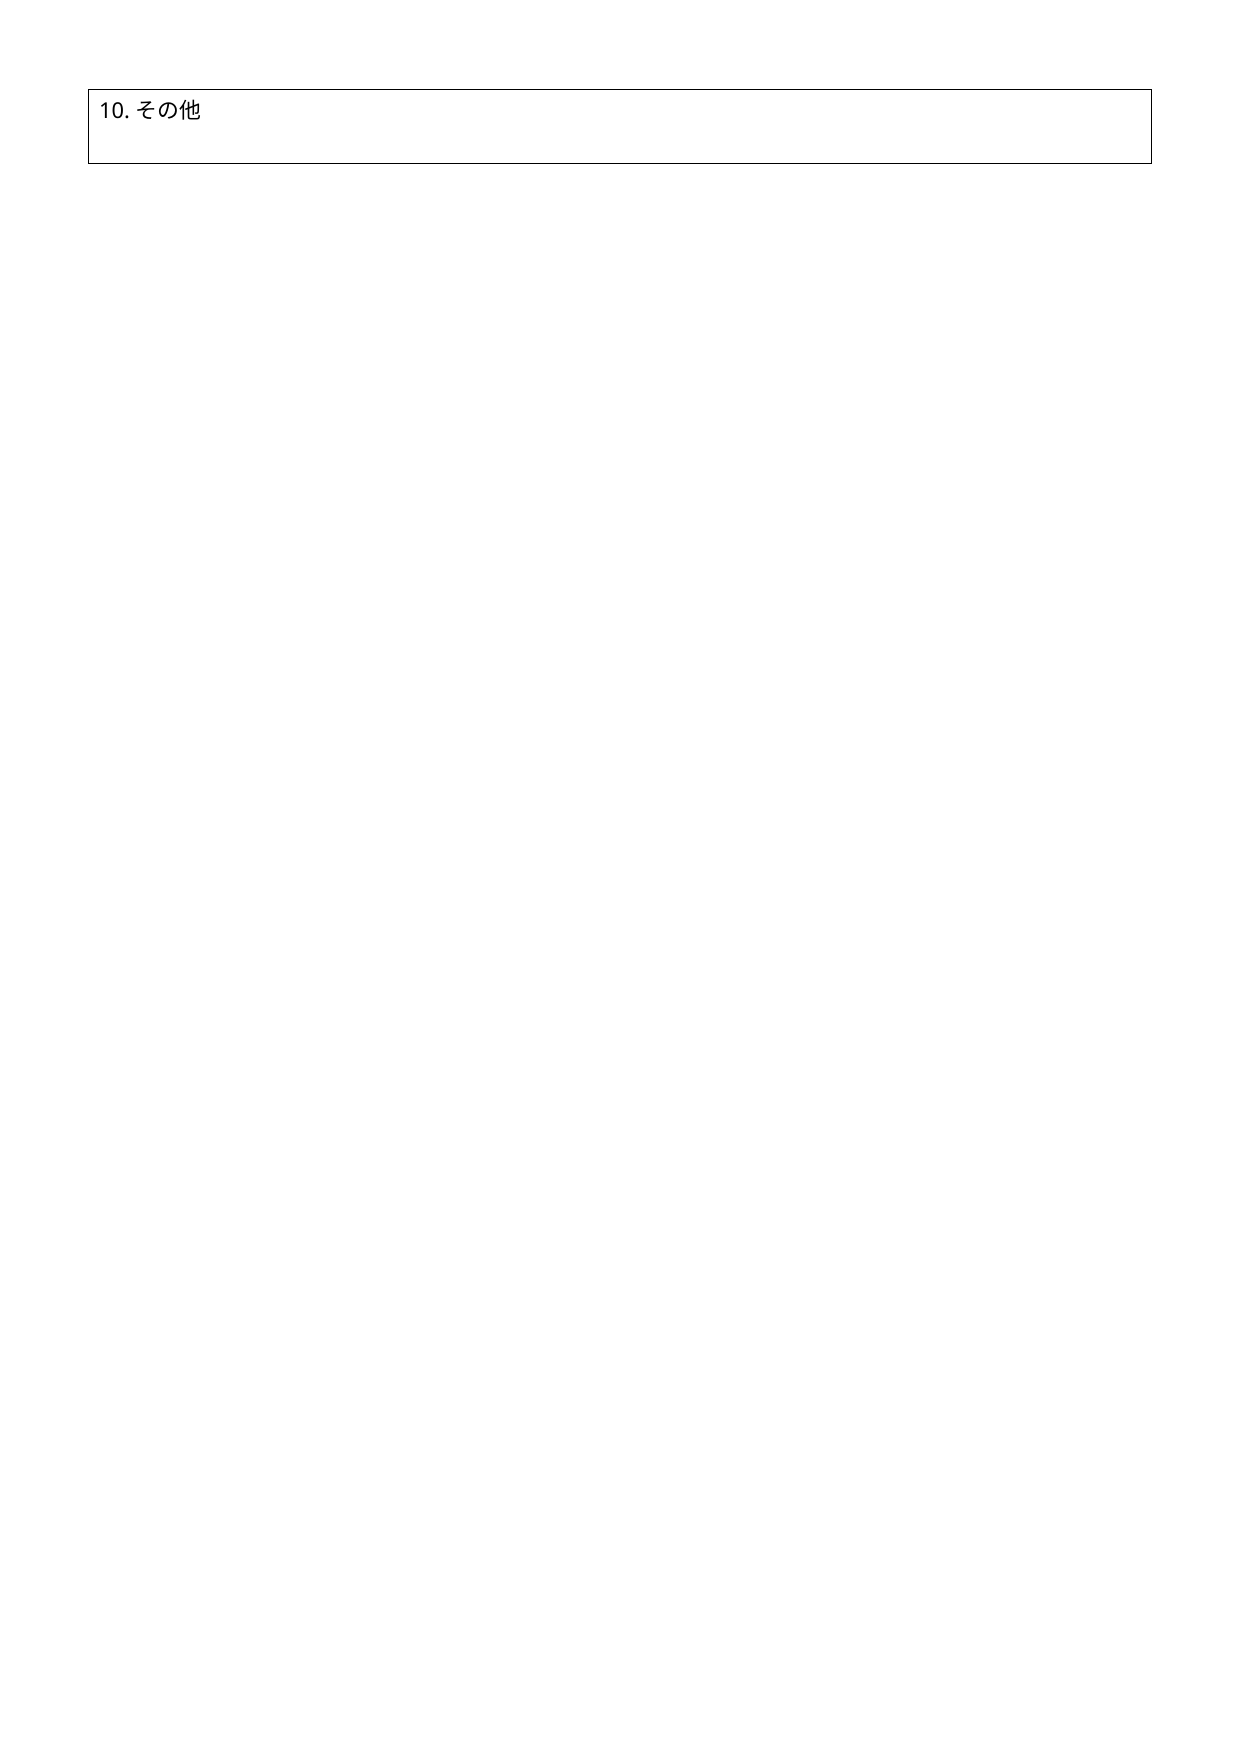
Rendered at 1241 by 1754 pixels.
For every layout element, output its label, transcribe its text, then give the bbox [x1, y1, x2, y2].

table_cell 10. その他 [89, 90, 1151, 163]
